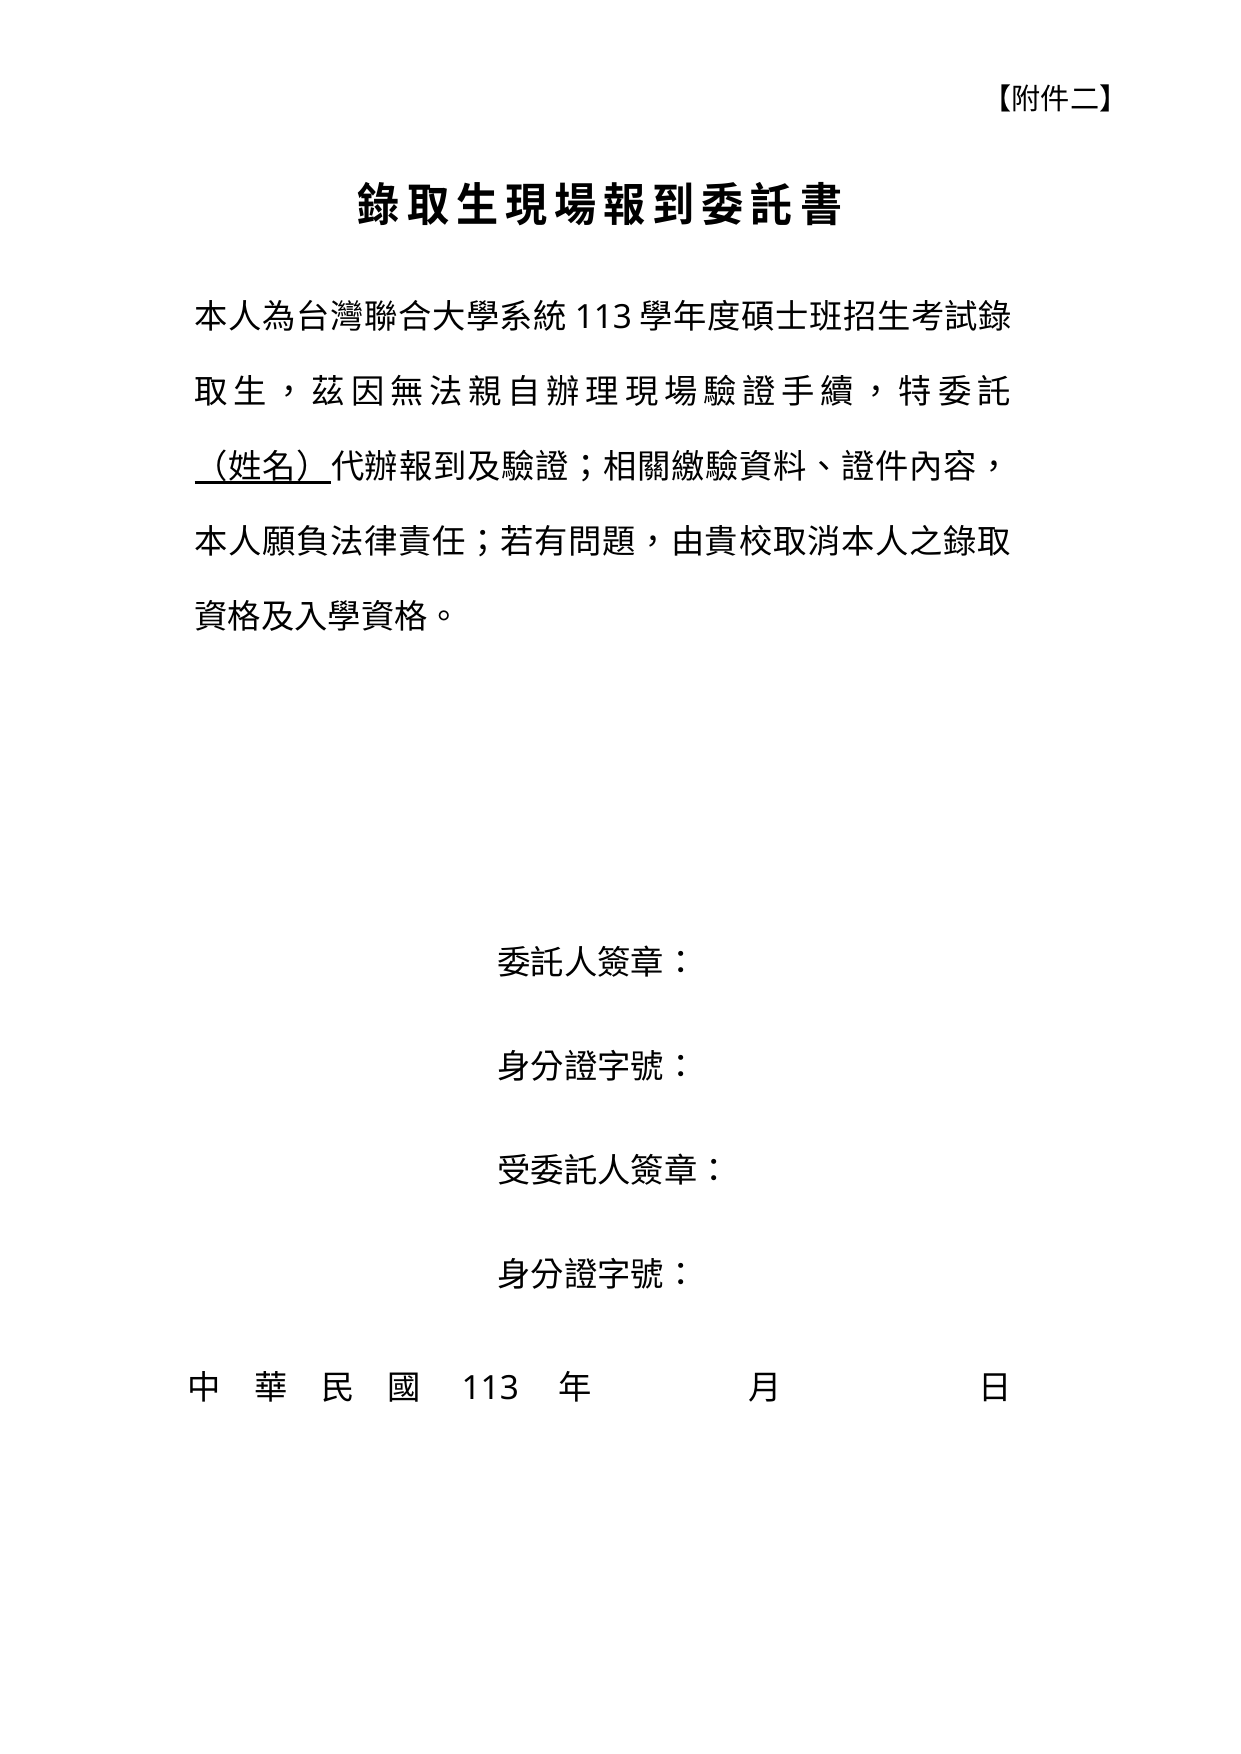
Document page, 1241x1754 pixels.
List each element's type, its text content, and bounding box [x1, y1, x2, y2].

text 委託人簽章： [187, 922, 1012, 997]
text 中華民國113年 月 日 [187, 1347, 1012, 1422]
text 身分證字號： [187, 1235, 1012, 1310]
text 錄取生現場報到委託書 [187, 164, 1012, 239]
text 受委託人簽章： [187, 1131, 1012, 1206]
text 身分證字號： [187, 1027, 1012, 1102]
text 本人為台灣聯合大學系統113學年度碩士班招生考試錄取生，茲因無法親自辦理現場驗證手續，特委託 （姓名）代辦報到及驗證；相關繳驗資料、證件內容，本人願負法律責任；若有問題，由貴校取消本人之錄取資格及入學資格。 [194, 277, 1012, 652]
